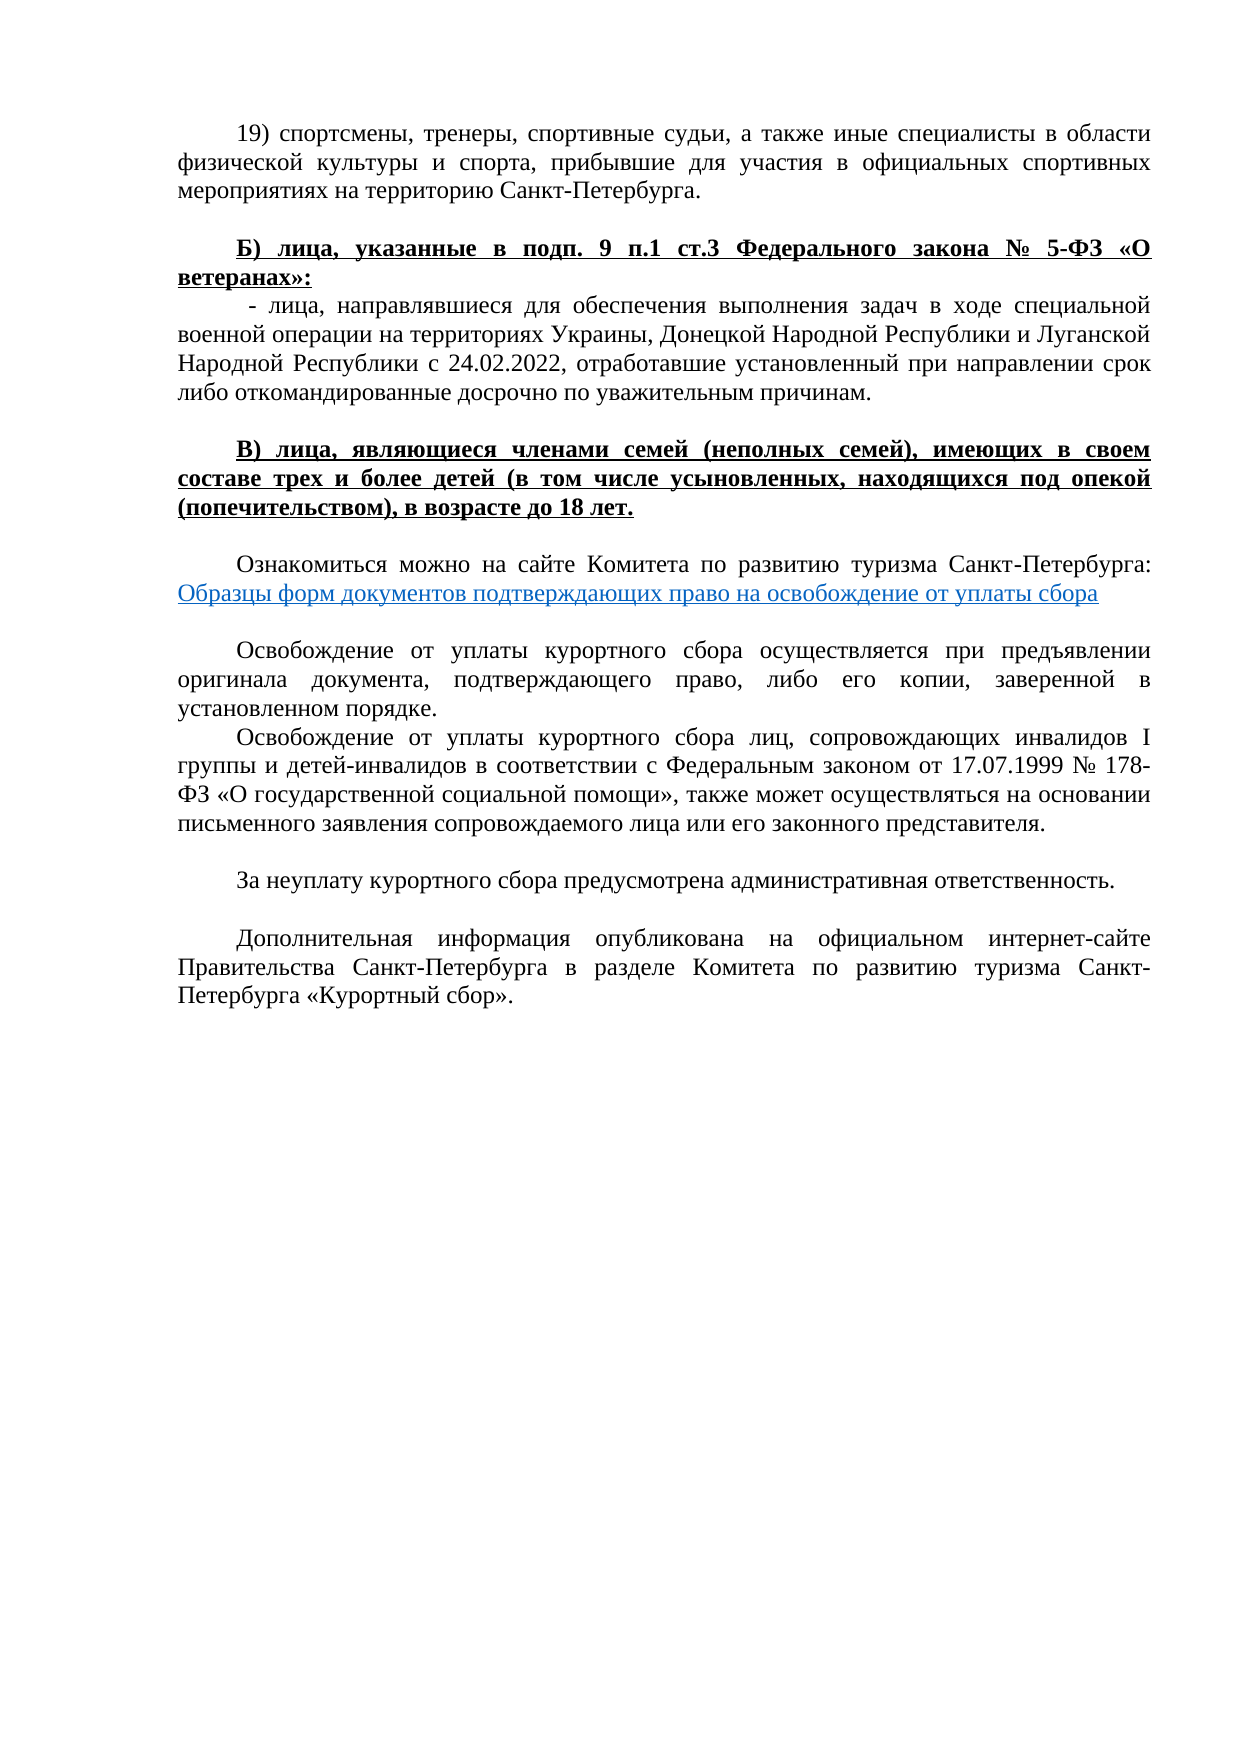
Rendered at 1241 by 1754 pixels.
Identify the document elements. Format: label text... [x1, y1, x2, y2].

text 19) спортсмены, тренеры, спортивные судьи, а также иные специалисты в области физической культуры и спорта, прибывшие для участия в официальных спортивных мероприятиях на территорию Санкт-Петербурга. [177, 118, 1152, 204]
text За неуплату курортного сбора предусмотрена административная ответственность. [177, 866, 1152, 894]
text Б) лица, указанные в подп. 9 п.1 ст.3 Федерального закона № 5-ФЗ «О ветеранах»: [177, 233, 1152, 291]
text Освобождение от уплаты курортного сбора лиц, сопровождающих инвалидов I группы и детей-инвалидов в соответствии с Федеральным законом от 17.07.1999 № 178-ФЗ «О государственной социальной помощи», также может осуществляться на основании письменного заявления сопровождаемого лица или его законного представителя. [177, 722, 1152, 837]
text В) лица, являющиеся членами семей (неполных семей), имеющих в своем составе трех и более детей (в том числе усыновленных, находящихся под опекой (попечительством), в возрасте до 18 лет. [177, 489, 1152, 521]
text - лица, направлявшиеся для обеспечения выполнения задач в ходе специальной военной операции на территориях Украины, Донецкой Народной Республики и Луганской Народной Республики с 24.02.2022, отработавшие установленный при направлении срок либо откомандированные досрочно по уважительным причинам. [177, 291, 1152, 406]
text Ознакомиться можно на сайте Комитета по развитию туризма Санкт‑Петербурга: Образцы форм документов подтверждающих право на освобождение от уплаты сбора [177, 549, 1152, 607]
text В) лица, являющиеся членами семей (неполных семей), имеющих в своем составе трех и более детей (в том числе усыновленных, находящихся под опекой (попечительством), в возрасте до 18 лет. [177, 434, 1152, 488]
text Освобождение от уплаты курортного сбора осуществляется при предъявлении оригинала документа, подтверждающего право, либо его копии, заверенной в установленном порядке. [177, 636, 1152, 722]
text Дополнительная информация опубликована на официальном интернет-сайте Правительства Санкт-Петербурга в разделе Комитета по развитию туризма Санкт-Петербурга «Курортный сбор». [177, 923, 1152, 1009]
